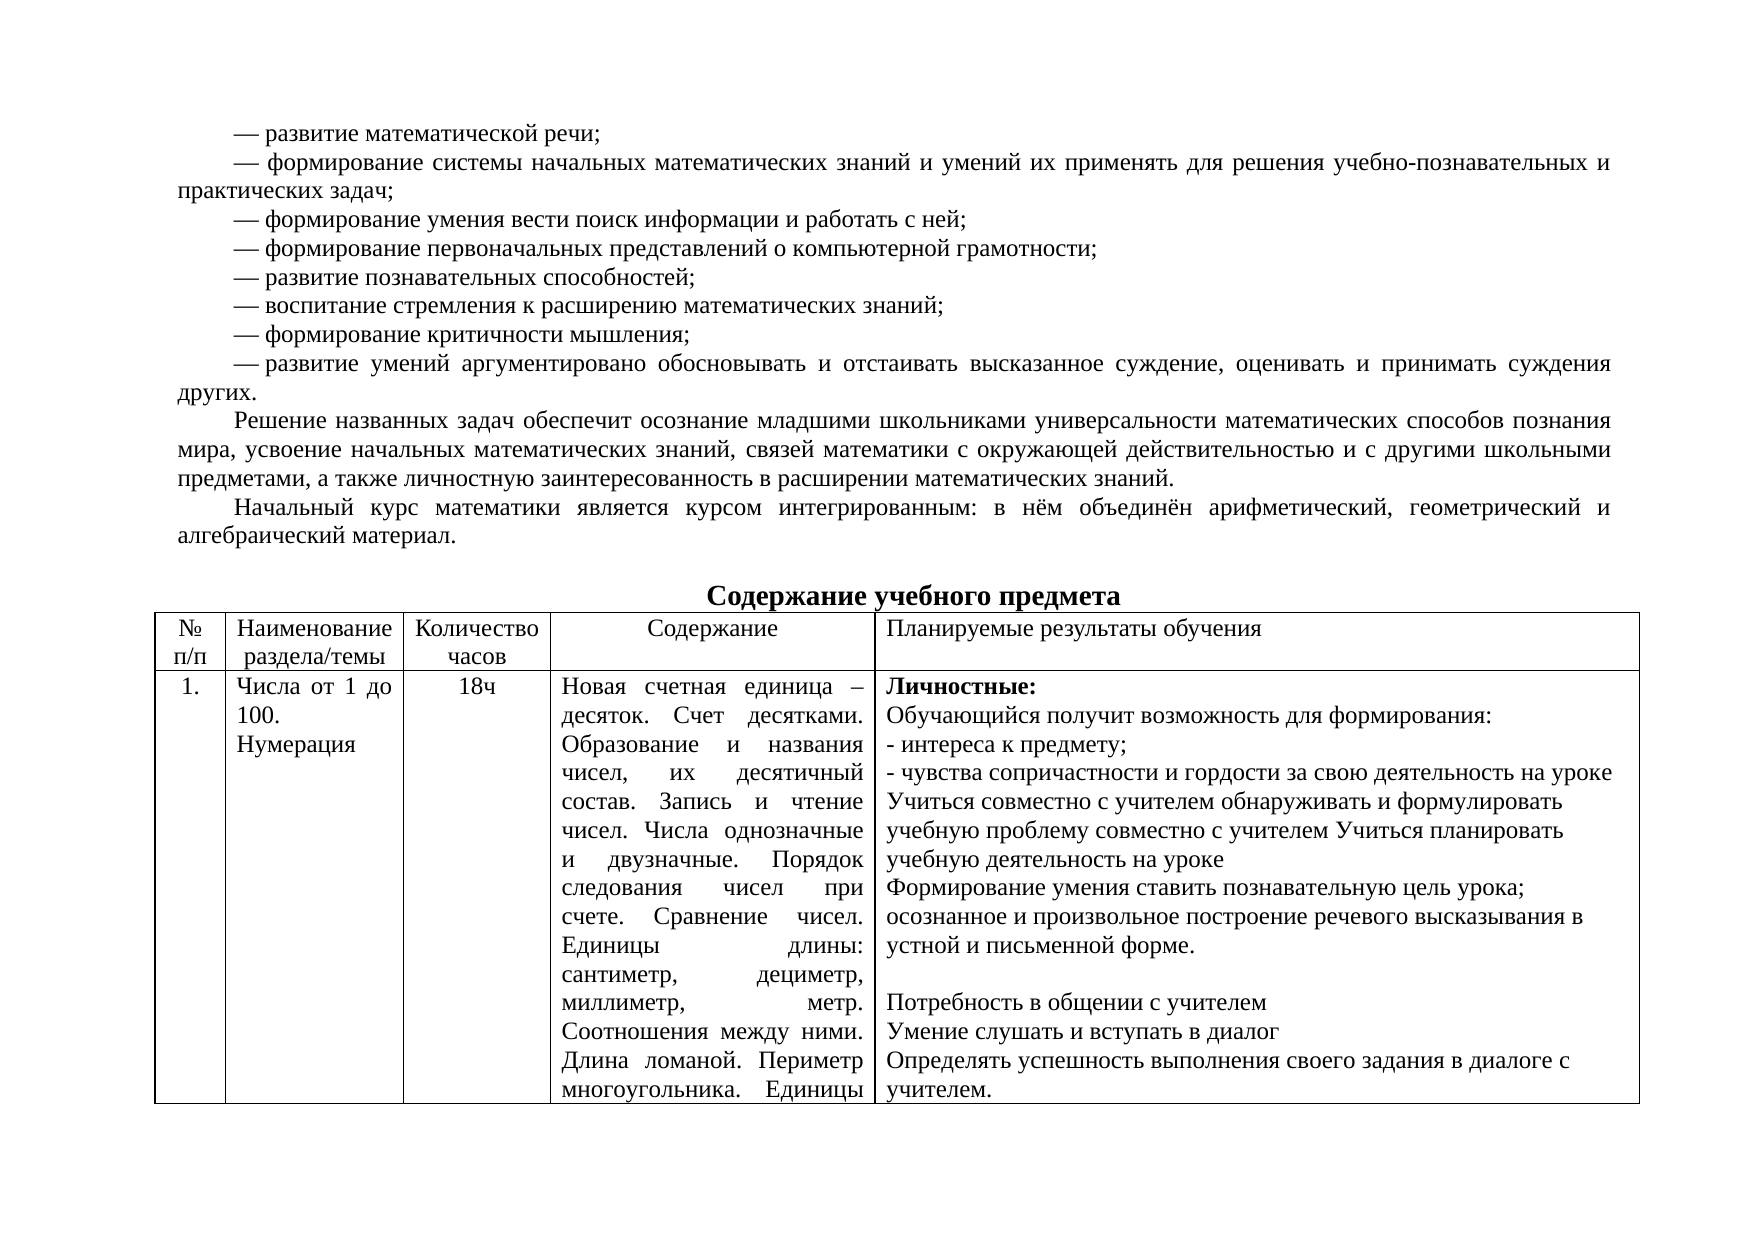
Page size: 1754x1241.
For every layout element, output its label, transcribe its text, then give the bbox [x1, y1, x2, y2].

table_cell 1. [156, 671, 225, 1102]
table_header Содержание [551, 613, 874, 670]
text — развитие умений аргументировано обосновывать и отстаивать высказанное суждение, оценивать и принимать суждения других. [177, 348, 1612, 406]
text — формирование умения вести поиск информации и работать с ней; [177, 204, 1612, 233]
text Решение названных задач обеспечит осознание младшими школьниками универсальности математических способов познания мира, усвоение начальных математических знаний, связей математики с окружающей действительностью и с другими школьными предметами, а также личностную заинтересованность в расширении математических знаний. [177, 406, 1612, 492]
text — формирование критичности мышления; [177, 319, 1612, 348]
text — формирование системы начальных математических знаний и умений их применять для решения учебно-познавательных и практических задач; [177, 147, 1612, 204]
table_cell 18ч [404, 671, 550, 1102]
table_header Планируемые результаты обучения [876, 613, 1639, 670]
text — развитие математической речи; [177, 118, 1612, 147]
table_header Наименование раздела/темы [226, 613, 403, 670]
text Начальный курс математики является курсом интегрированным: в нём объединён арифметический, геометрический и алгебраический материал. [177, 492, 1612, 549]
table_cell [551, 671, 874, 1102]
table_header № п/п [156, 613, 225, 670]
text — развитие познавательных способностей; [177, 262, 1612, 291]
text Содержание учебного предмета [215, 578, 1612, 612]
text — формирование первоначальных представлений о компьютерной грамотности; [177, 233, 1612, 262]
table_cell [226, 671, 403, 1102]
text — воспитание стремления к расширению математических знаний; [177, 291, 1612, 319]
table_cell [876, 671, 1639, 1102]
table_header Количество часов [404, 613, 550, 670]
